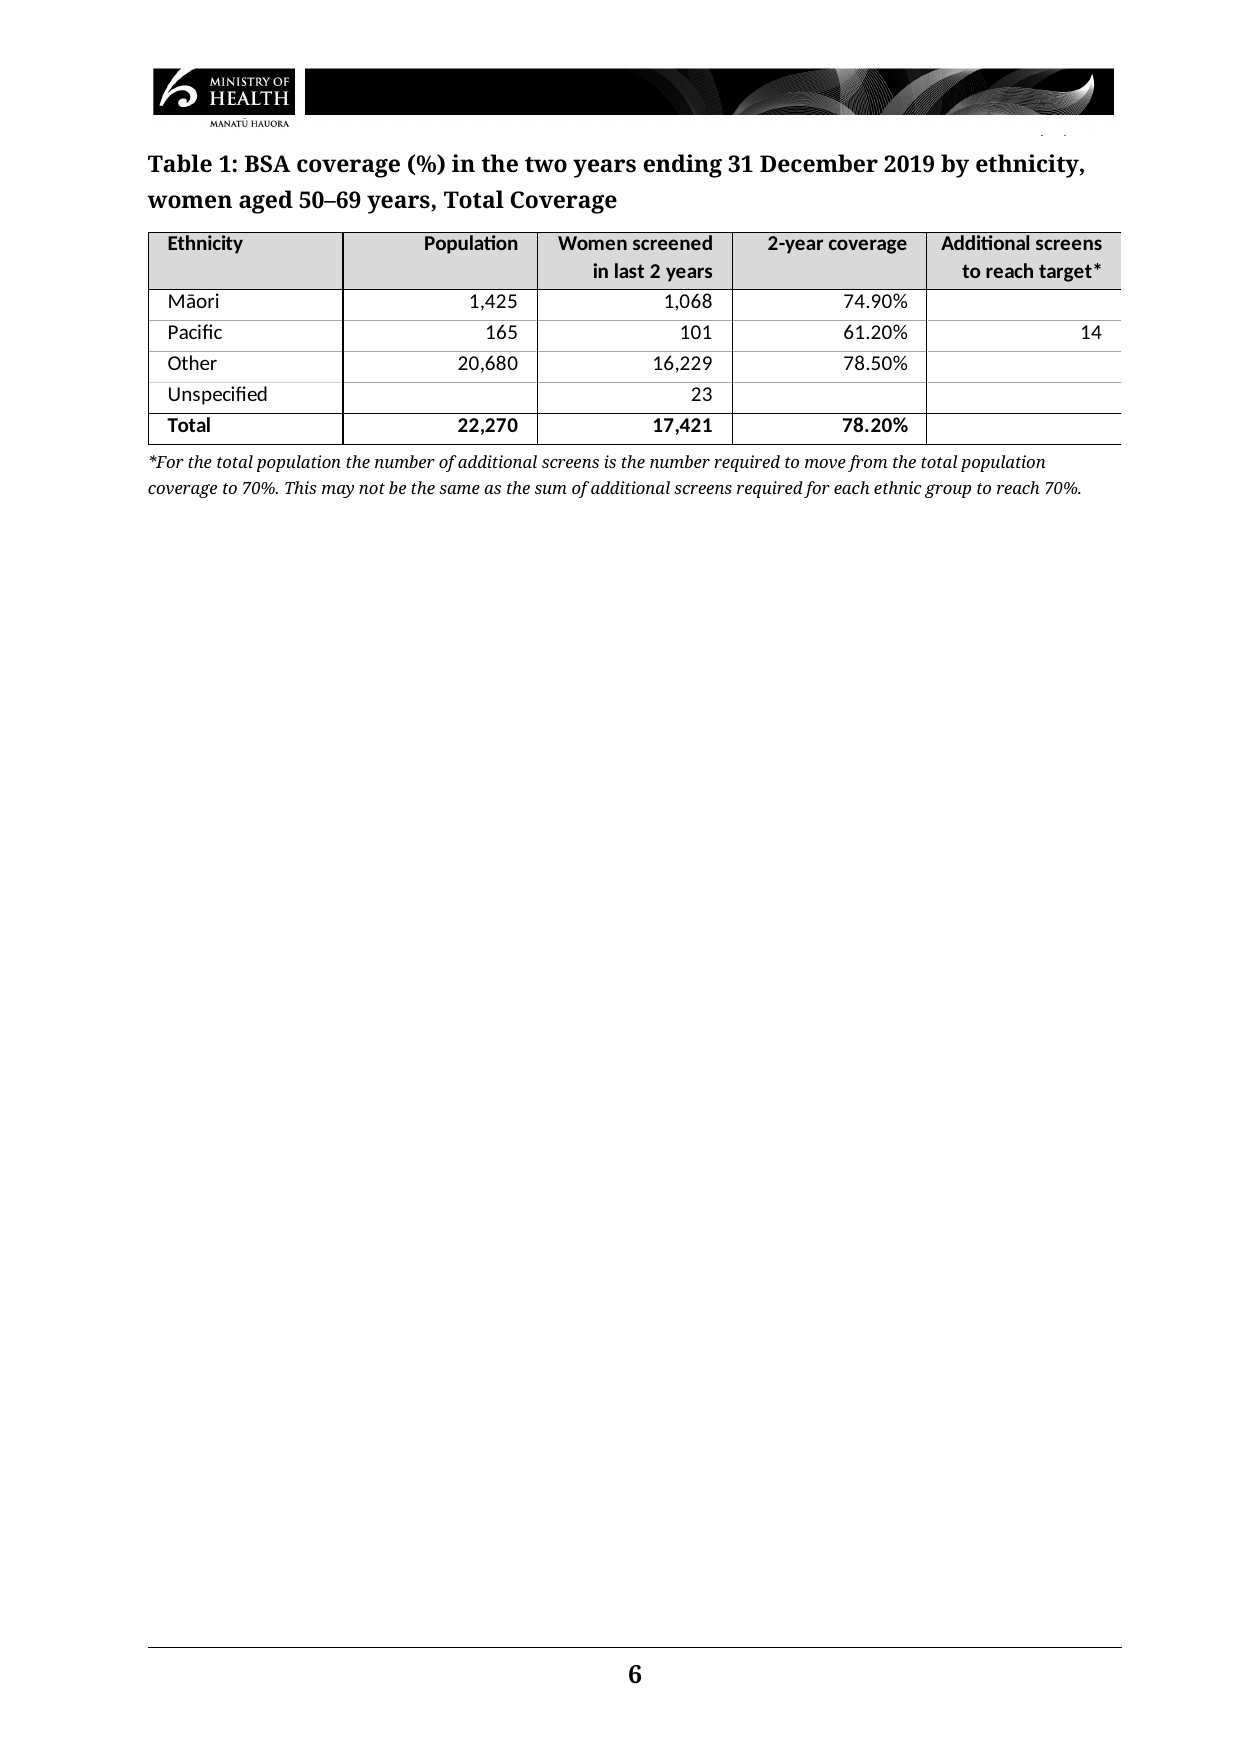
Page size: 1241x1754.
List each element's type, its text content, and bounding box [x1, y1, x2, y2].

text *For the total population the number of additional screens is the number required to move from the total population coverage to 70%. This may not be the same as the sum of additional screens required for each ethnic group to reach 70%. [148, 450, 1122, 499]
picture [147, 59, 1123, 136]
text Table 1: BSA coverage (%) in the two years ending 31 December 2019 by ethnicity, women aged 50–69 years, Total Coverage [148, 148, 1122, 215]
